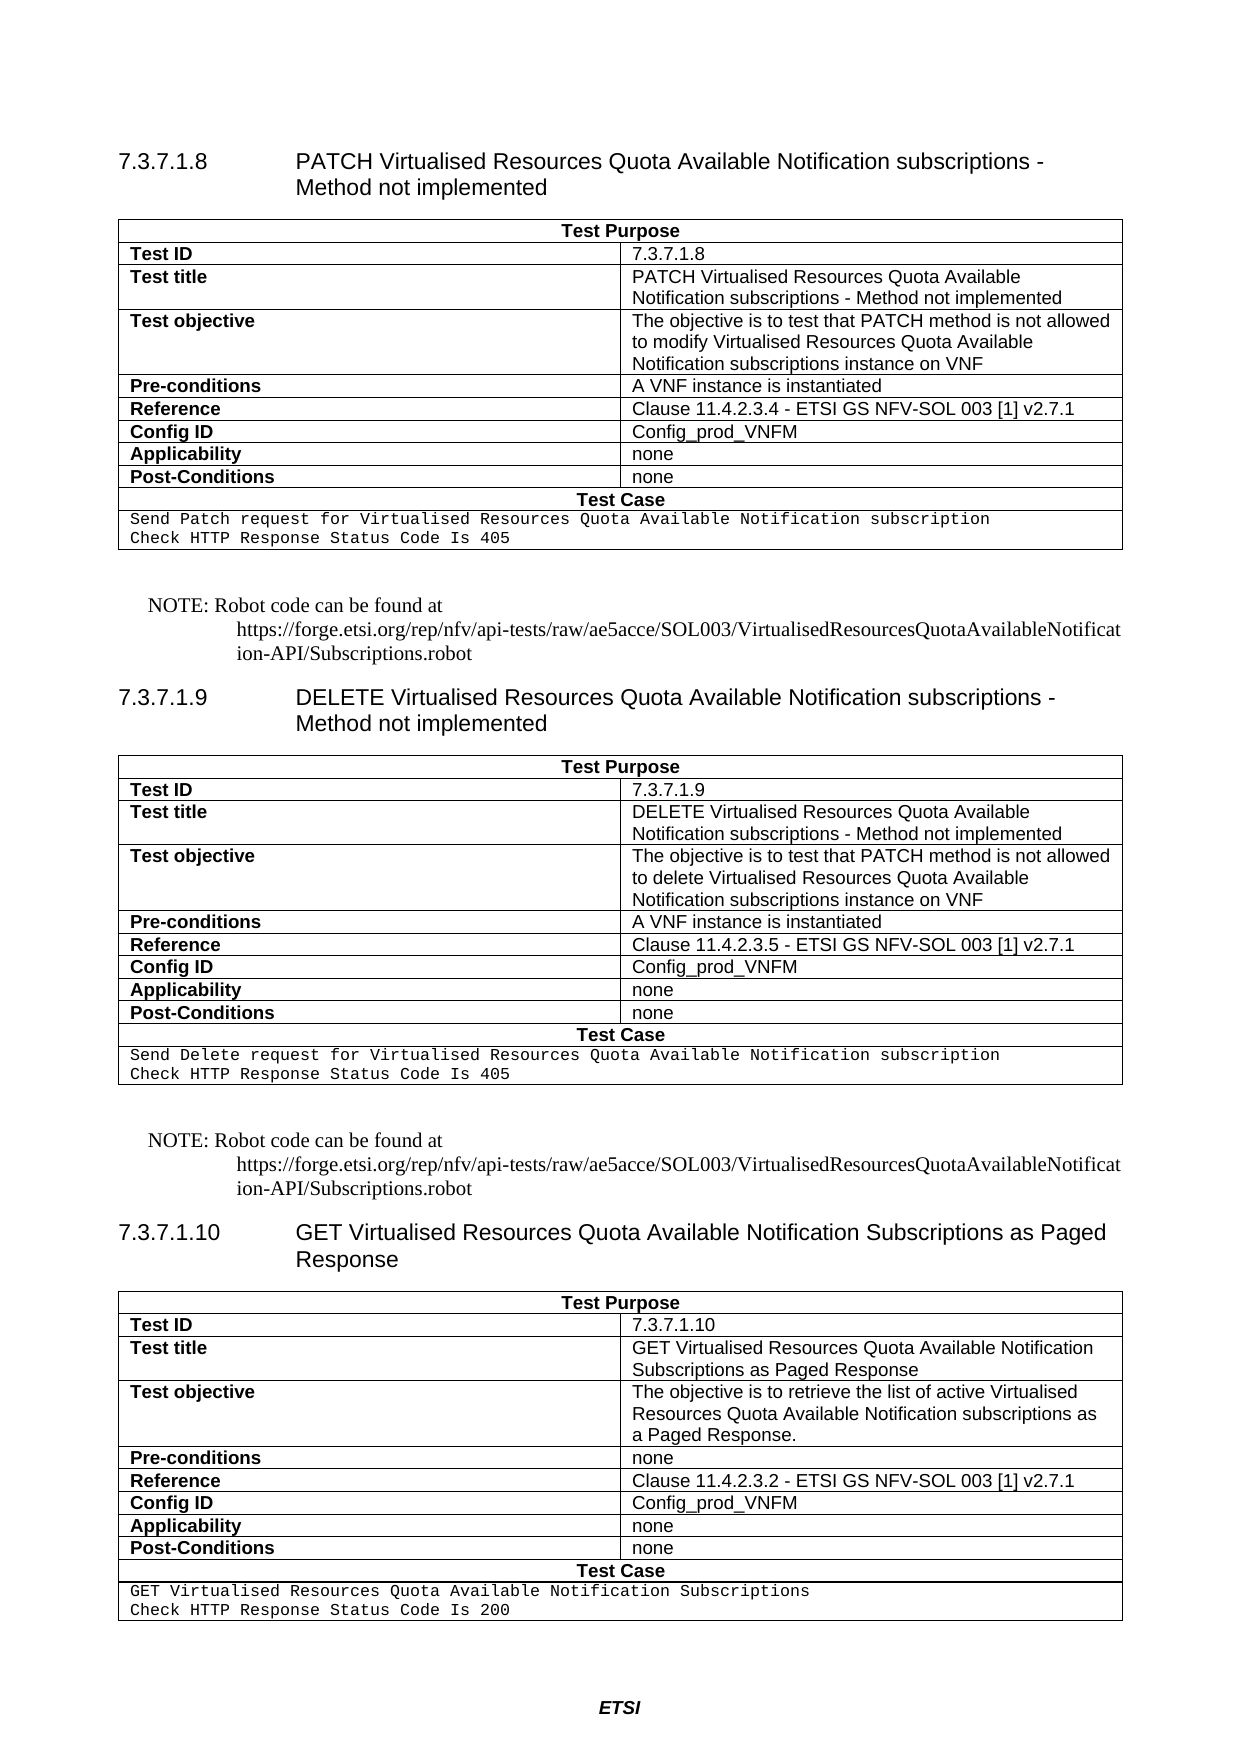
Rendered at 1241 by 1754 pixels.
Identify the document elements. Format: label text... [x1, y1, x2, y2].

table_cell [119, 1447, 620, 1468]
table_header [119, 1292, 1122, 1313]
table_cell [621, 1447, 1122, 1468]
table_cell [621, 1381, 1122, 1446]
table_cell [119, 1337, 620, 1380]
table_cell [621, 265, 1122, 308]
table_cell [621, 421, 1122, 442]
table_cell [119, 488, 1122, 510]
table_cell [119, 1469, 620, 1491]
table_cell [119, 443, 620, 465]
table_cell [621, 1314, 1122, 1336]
text NOTE: Robot code can be found at https://forge.etsi.org/rep/nfv/api-tests/raw/ae5acce/SOL003/VirtualisedResourcesQuotaAvailableNotification-API/Subscriptions.robot [148, 592, 1122, 665]
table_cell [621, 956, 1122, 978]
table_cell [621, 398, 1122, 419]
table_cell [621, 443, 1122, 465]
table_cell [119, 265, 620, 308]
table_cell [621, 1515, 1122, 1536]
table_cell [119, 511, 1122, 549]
subtitle 7.3.7.1.9 DELETE Virtualised Resources Quota Available Notification subscriptions - Method not implemented [118, 683, 1122, 736]
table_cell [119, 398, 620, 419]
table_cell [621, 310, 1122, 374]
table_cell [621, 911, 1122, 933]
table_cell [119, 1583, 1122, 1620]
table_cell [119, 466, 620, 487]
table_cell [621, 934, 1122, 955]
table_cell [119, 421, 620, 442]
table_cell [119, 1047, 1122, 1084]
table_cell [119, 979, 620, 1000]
subtitle 7.3.7.1.10 GET Virtualised Resources Quota Available Notification Subscriptions as Paged Response [118, 1219, 1122, 1272]
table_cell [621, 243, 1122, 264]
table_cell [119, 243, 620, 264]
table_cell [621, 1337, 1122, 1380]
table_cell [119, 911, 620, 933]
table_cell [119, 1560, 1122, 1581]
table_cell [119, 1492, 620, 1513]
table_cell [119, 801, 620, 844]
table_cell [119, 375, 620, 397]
text NOTE: Robot code can be found at https://forge.etsi.org/rep/nfv/api-tests/raw/ae5acce/SOL003/VirtualisedResourcesQuotaAvailableNotification-API/Subscriptions.robot [148, 1128, 1122, 1200]
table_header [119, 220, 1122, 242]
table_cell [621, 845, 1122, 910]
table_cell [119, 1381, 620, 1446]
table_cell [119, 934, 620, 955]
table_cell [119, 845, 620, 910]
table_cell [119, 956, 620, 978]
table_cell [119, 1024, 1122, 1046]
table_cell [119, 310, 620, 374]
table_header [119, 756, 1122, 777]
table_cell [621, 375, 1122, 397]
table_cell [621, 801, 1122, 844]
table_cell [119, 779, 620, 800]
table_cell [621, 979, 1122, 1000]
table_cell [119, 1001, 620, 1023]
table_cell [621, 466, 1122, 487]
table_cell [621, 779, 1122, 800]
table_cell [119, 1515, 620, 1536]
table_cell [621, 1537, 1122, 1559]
subtitle 7.3.7.1.8 PATCH Virtualised Resources Quota Available Notification subscriptions - Method not implemented [118, 148, 1122, 200]
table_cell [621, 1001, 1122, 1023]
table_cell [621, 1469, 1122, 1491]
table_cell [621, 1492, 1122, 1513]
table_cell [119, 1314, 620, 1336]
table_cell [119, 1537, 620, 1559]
